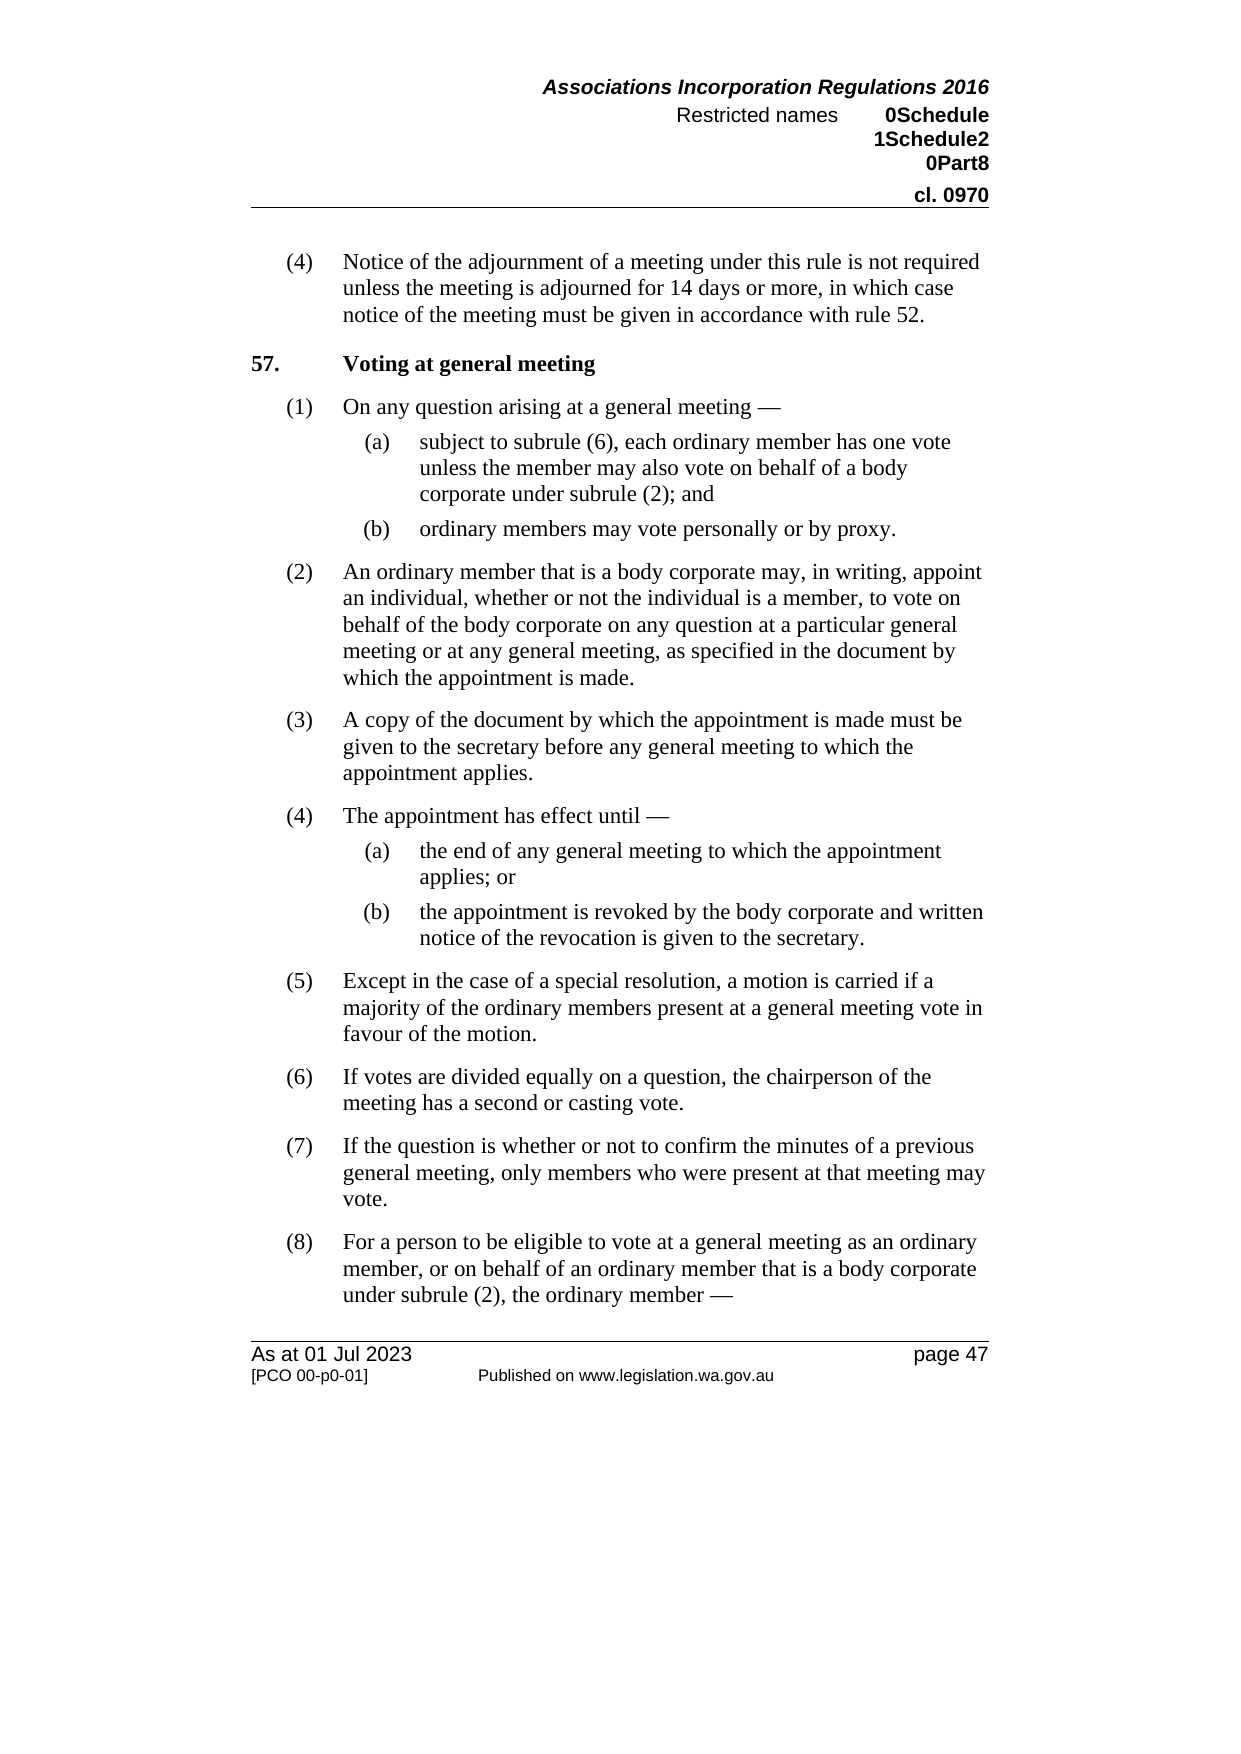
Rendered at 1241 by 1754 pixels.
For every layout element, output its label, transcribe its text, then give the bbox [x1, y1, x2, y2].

text (3) A copy of the document by which the appointment is made must be given to the secretary before any general meeting to which the appointment applies. [251, 707, 989, 786]
text (1) On any question arising at a general meeting — [251, 393, 989, 419]
text (8) For a person to be eligible to vote at a general meeting as an ordinary member, or on behalf of an ordinary member that is a body corporate under subrule (2), the ordinary member — [251, 1228, 989, 1307]
text (5) Except in the case of a special resolution, a motion is carried if a majority of the ordinary members present at a general meeting vote in favour of the motion. [251, 967, 989, 1046]
text (a) subject to subrule (6), each ordinary member has one vote unless the member may also vote on behalf of a body corporate under subrule (2); and [251, 428, 989, 507]
text (6) If votes are divided equally on a question, the chairperson of the meeting has a second or casting vote. [251, 1063, 989, 1116]
text (a) the end of any general meeting to which the appointment applies; or [251, 837, 989, 890]
text (4) The appointment has effect until — [251, 802, 989, 829]
text (7) If the question is whether or not to confirm the minutes of a previous general meeting, only members who were present at that meeting may vote. [251, 1132, 989, 1212]
text (4) Notice of the adjournment of a meeting under this rule is not required unless the meeting is adjourned for 14 days or more, in which case notice of the meeting must be given in accordance with rule 52. [251, 248, 989, 327]
text (b) the appointment is revoked by the body corporate and written notice of the revocation is given to the secretary. [251, 898, 989, 951]
text (2) An ordinary member that is a body corporate may, in writing, appoint an individual, whether or not the individual is a member, to vote on behalf of the body corporate on any question at a particular general meeting or at any general meeting, as specified in the document by which the appointment is made. [251, 558, 989, 690]
subtitle 57. Voting at general meeting [251, 350, 989, 376]
text (b) ordinary members may vote personally or by proxy. [251, 515, 989, 541]
